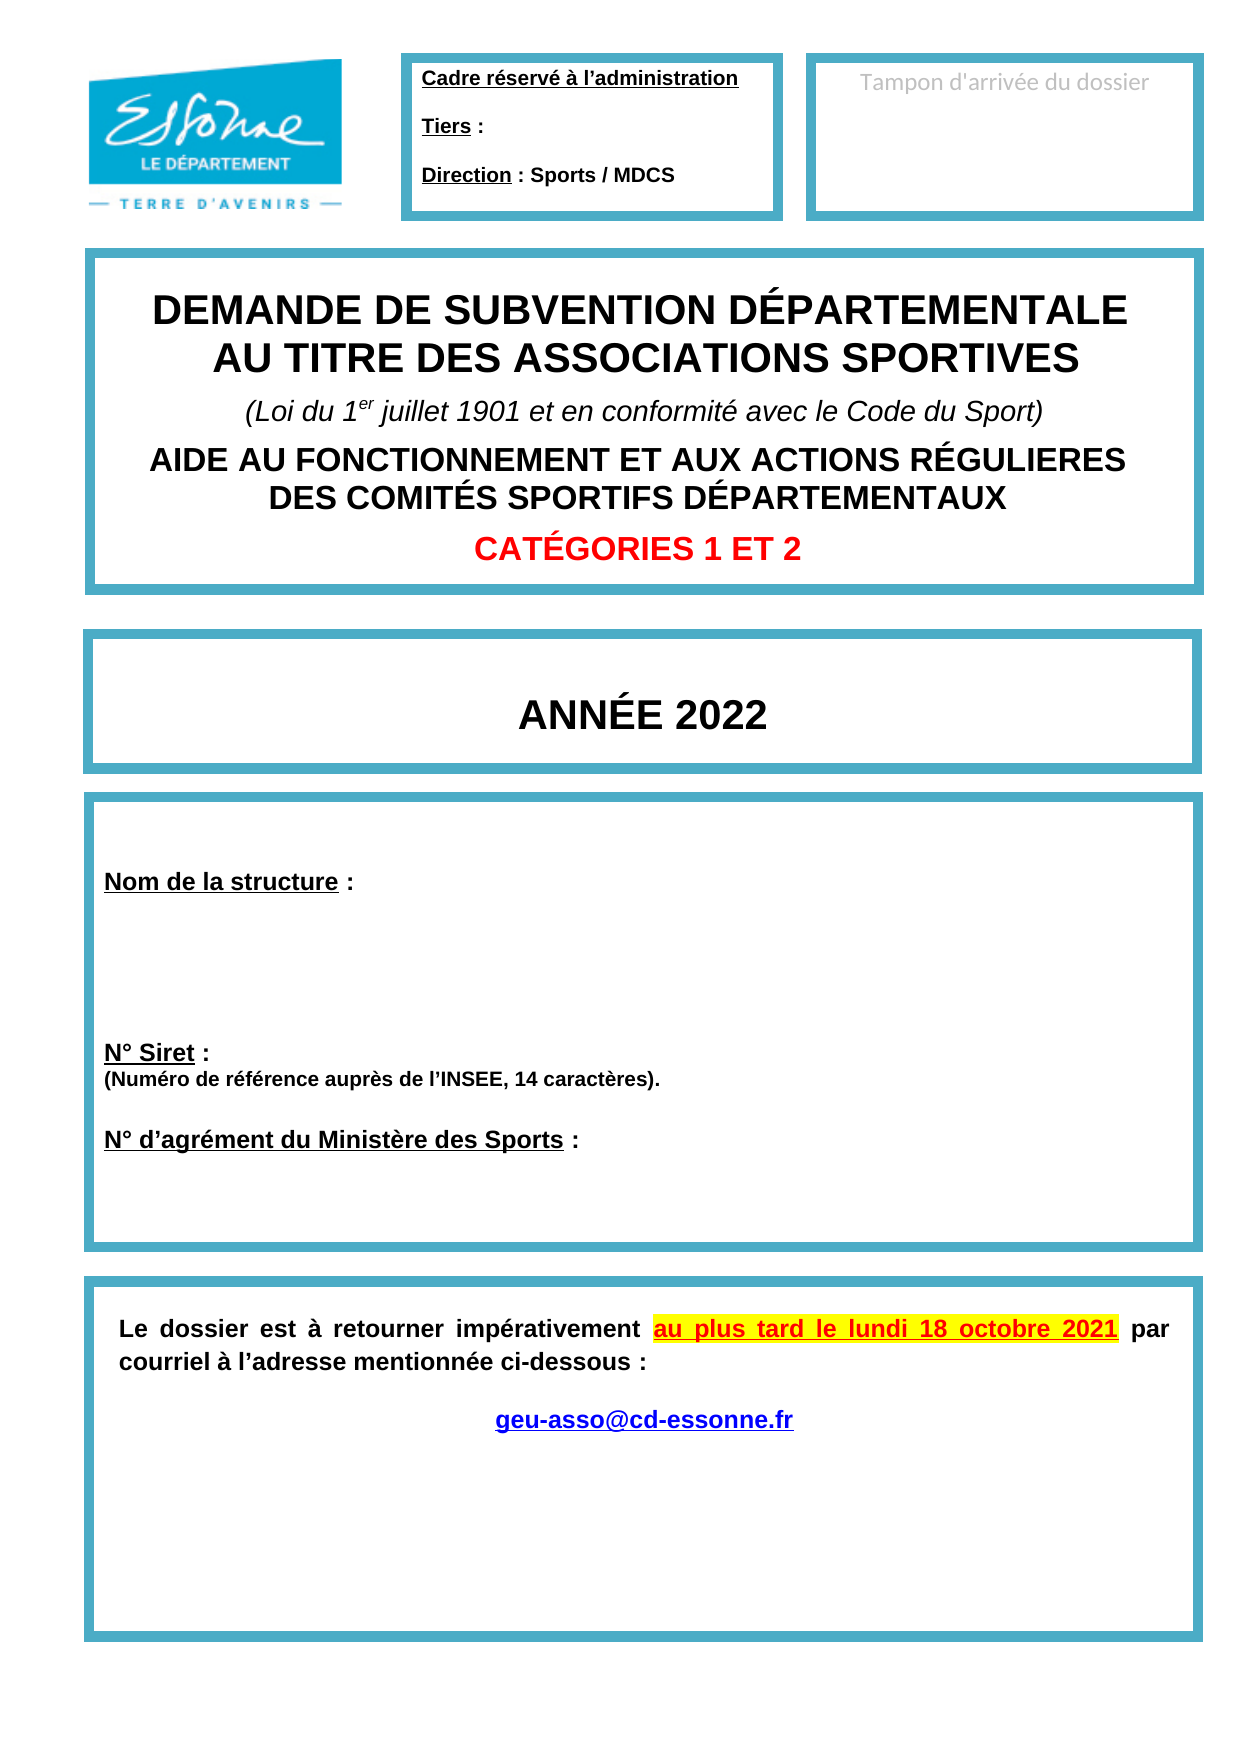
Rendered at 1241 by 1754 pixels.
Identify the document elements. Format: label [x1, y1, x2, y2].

picture [142, 158, 160, 170]
picture [88, 59, 342, 209]
picture [105, 94, 177, 146]
picture [166, 155, 290, 170]
picture [176, 92, 216, 145]
picture [215, 100, 324, 145]
